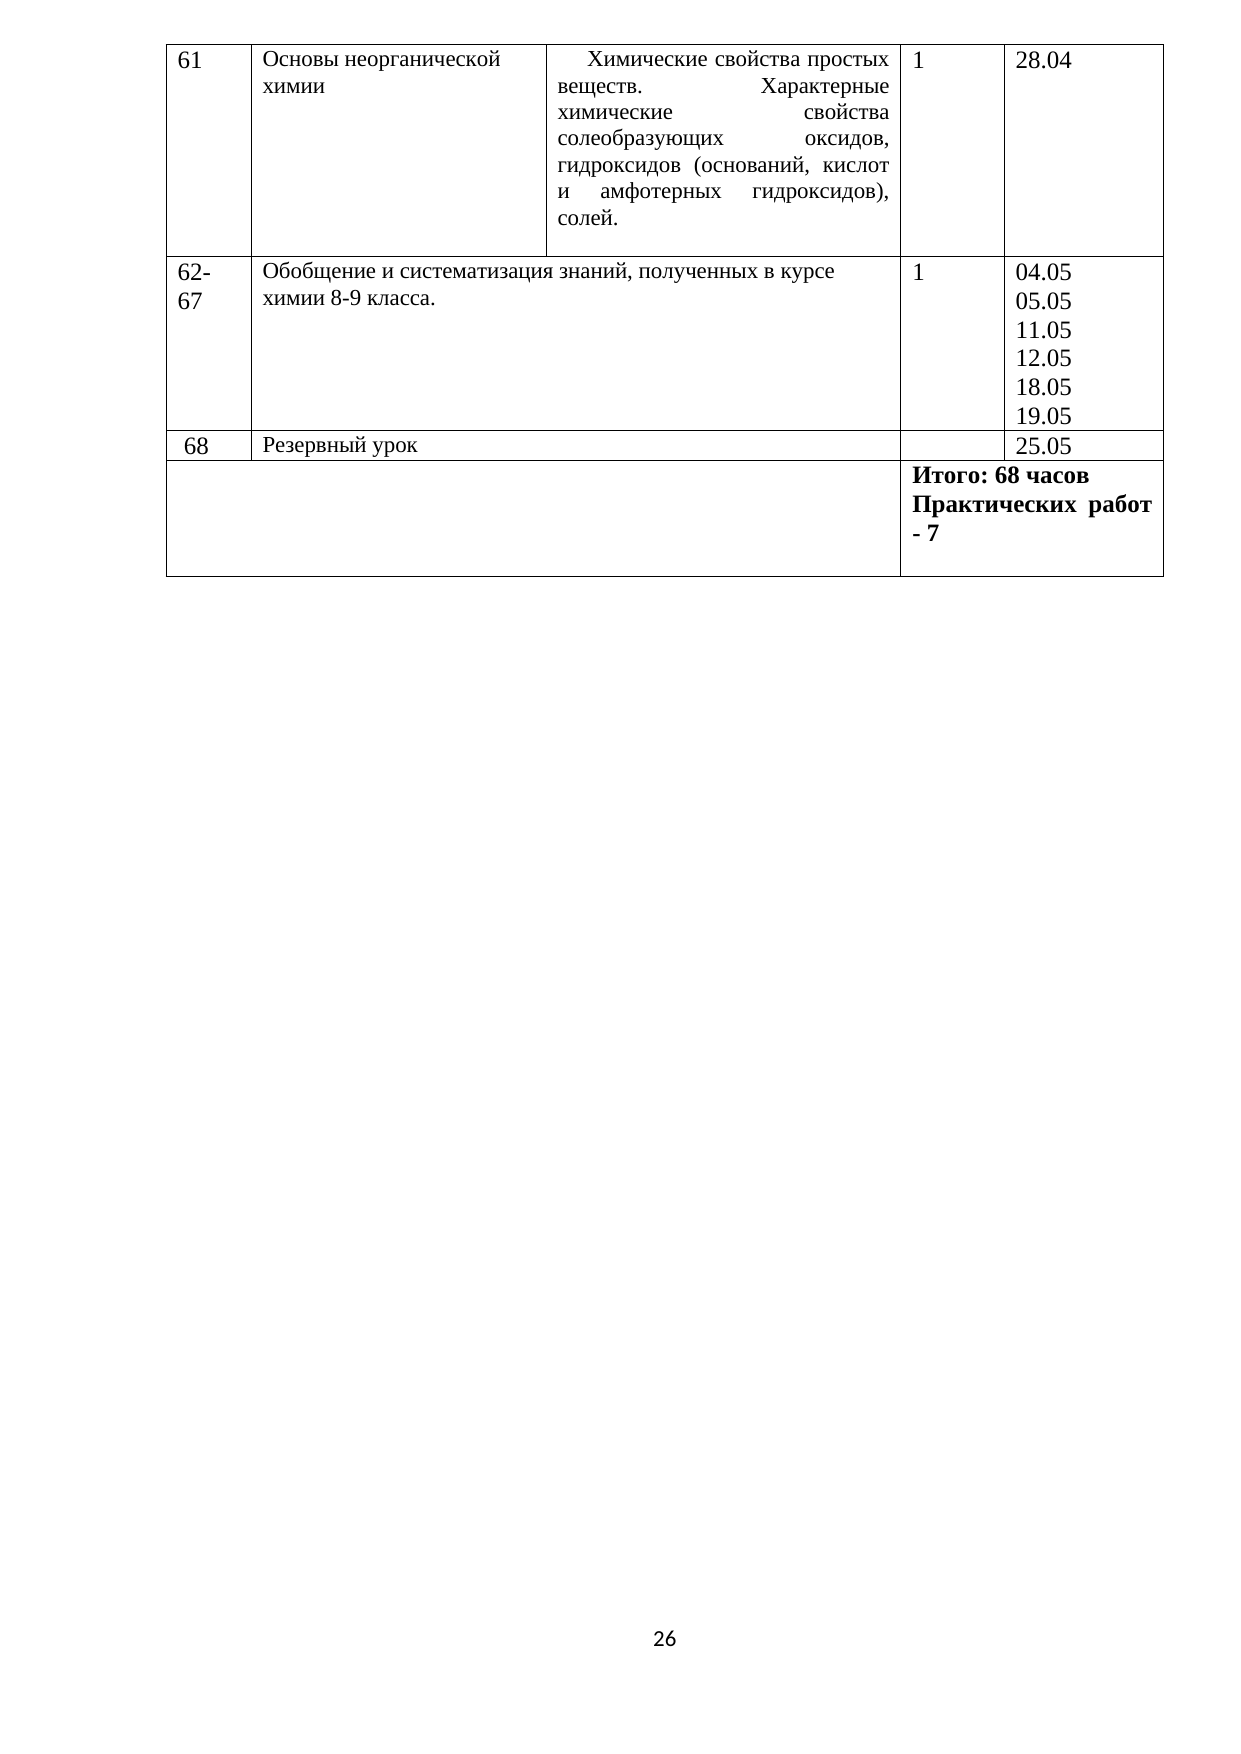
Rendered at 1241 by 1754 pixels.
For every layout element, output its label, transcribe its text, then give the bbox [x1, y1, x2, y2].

table_cell 25.05 [1005, 431, 1163, 459]
table_cell 28.04 [1005, 45, 1163, 256]
table_cell 68 [167, 431, 251, 459]
table_cell Резервный урок [252, 431, 900, 459]
table_cell 04.05 05.05 11.05 12.05 18.05 19.05 [1005, 257, 1163, 430]
table_cell 61 [167, 45, 251, 256]
table_cell Обобщение и систематизация знаний, полученных в курсе химии 8-9 класса. [252, 257, 900, 430]
table_cell [901, 431, 1004, 459]
table_cell 1 [901, 257, 1004, 430]
table_cell Итого: 68 часов Практических работ - 7 [901, 461, 1163, 576]
table_cell Основы неорганической химии [252, 45, 546, 256]
table_cell 62- 67 [167, 257, 251, 430]
table_cell [167, 461, 900, 576]
table_cell 1 [901, 45, 1004, 256]
table_cell Химические свойства простых веществ. Характерные химические свойства солеобразующих оксидов, гидроксидов (оснований, кислот и амфотерных гидроксидов), солей. [547, 45, 900, 256]
